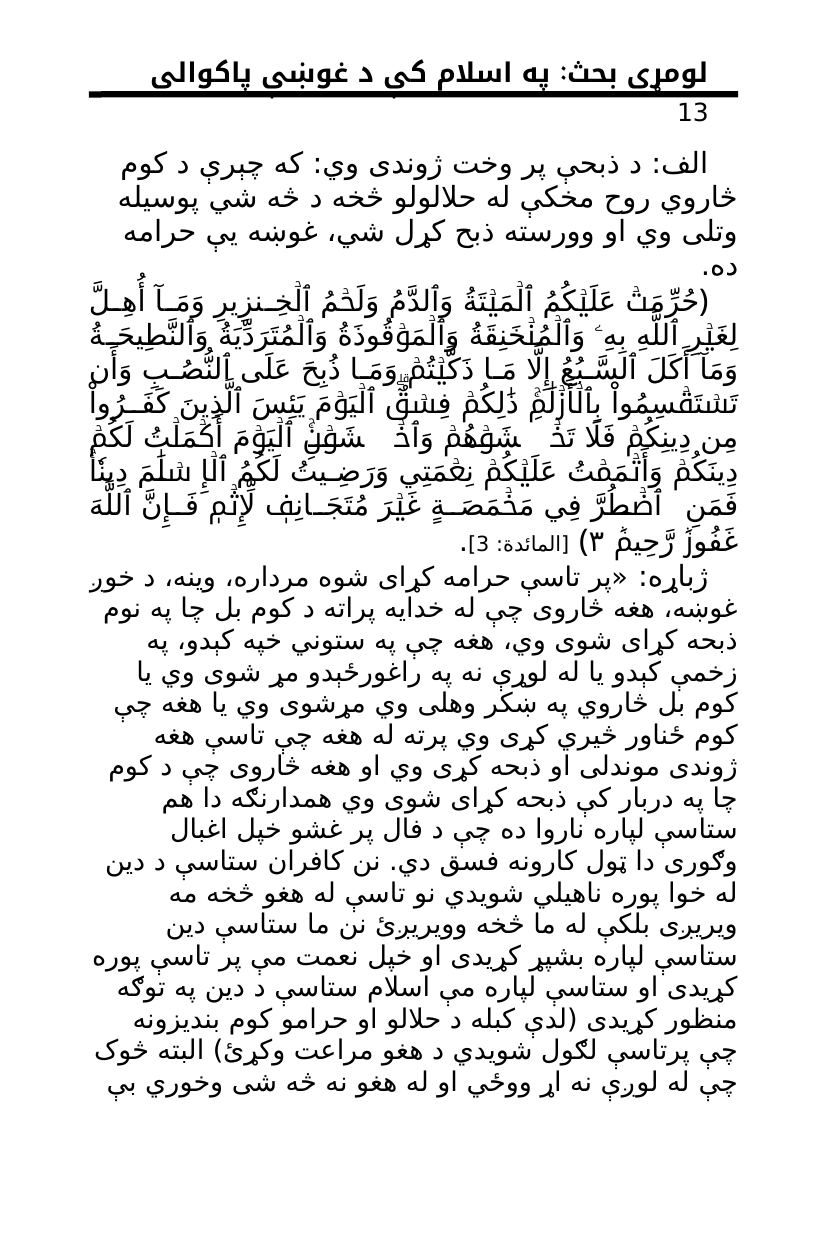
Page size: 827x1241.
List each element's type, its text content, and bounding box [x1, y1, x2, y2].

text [89, 559, 738, 1098]
text ﴿حُرِّمَتۡ عَلَيۡكُمُ ٱلۡمَيۡتَةُ وَٱلدَّمُ وَلَحۡمُ ٱلۡخِنزِيرِ وَمَآ أُهِلَّ لِغَيۡرِ ٱللَّهِ بِهِۦ وَٱلۡمُنۡخَنِقَةُ وَٱلۡمَوۡقُوذَةُ وَٱلۡمُتَرَدِّيَةُ وَٱلنَّطِيحَةُ وَمَآ أَكَلَ ٱلسَّبُعُ إِلَّا مَا ذَكَّيۡتُمۡ وَمَا ذُبِحَ عَلَى ٱلنُّصُبِ وَأَن تَسۡتَقۡسِمُواْ بِٱلۡأَزۡلَٰمِۚ ذَٰلِكُمۡ فِسۡقٌۗ ٱلۡيَوۡمَ يَئِسَ ٱلَّذِينَ كَفَرُواْ مِن دِينِكُمۡ فَلَا تَخۡشَوۡهُمۡ وَٱخۡشَوۡنِۚ ٱلۡيَوۡمَ أَكۡمَلۡتُ لَكُمۡ دِينَكُمۡ وَأَتۡمَمۡتُ عَلَيۡكُمۡ نِعۡمَتِي وَرَضِيتُ لَكُمُ ٱلۡإِسۡلَٰمَ دِينٗاۚ فَمَنِ ٱضۡطُرَّ فِي مَخۡمَصَةٍ غَيۡرَ مُتَجَانِفٖ لِّإِثۡمٖ فَإِنَّ ٱللَّهَ غَفُورٞ رَّحِيمٞ ٣﴾ [المائدة: 3]. [89, 282, 738, 559]
text الف: د ذبحې پر وخت ژوندی وي: که چېرې د کوم څاروي روح مخکې له حلالولو څخه د څه شي پوسيله وتلی وي او وورسته ذبح کړل شي، غوښه يې حرامه ده. [89, 147, 738, 282]
